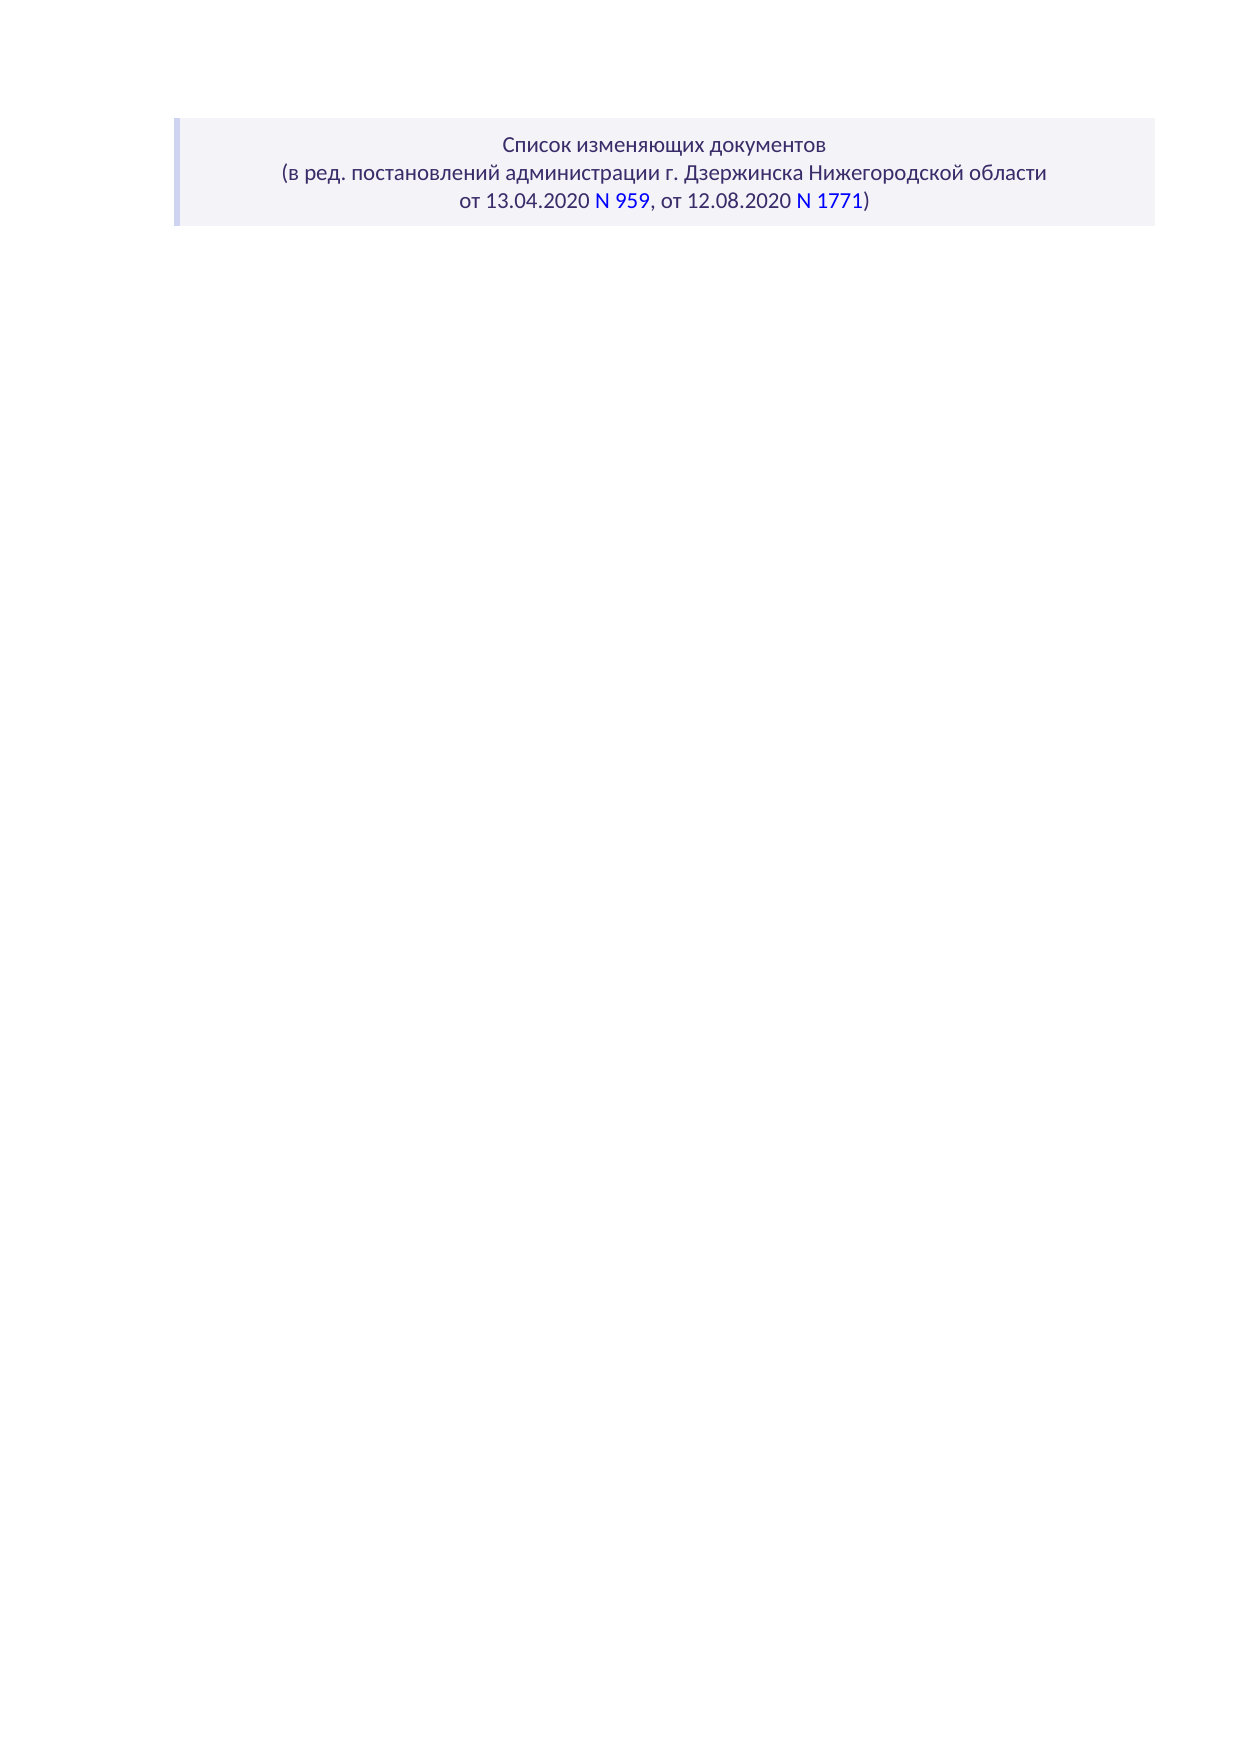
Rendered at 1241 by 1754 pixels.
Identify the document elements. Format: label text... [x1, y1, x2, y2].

table_header Список изменяющих документов (в ред. постановлений администрации г. Дзержинска Нижегородской области от 13.04.2020 N 959, от 12.08.2020 N 1771) [180, 118, 1149, 226]
